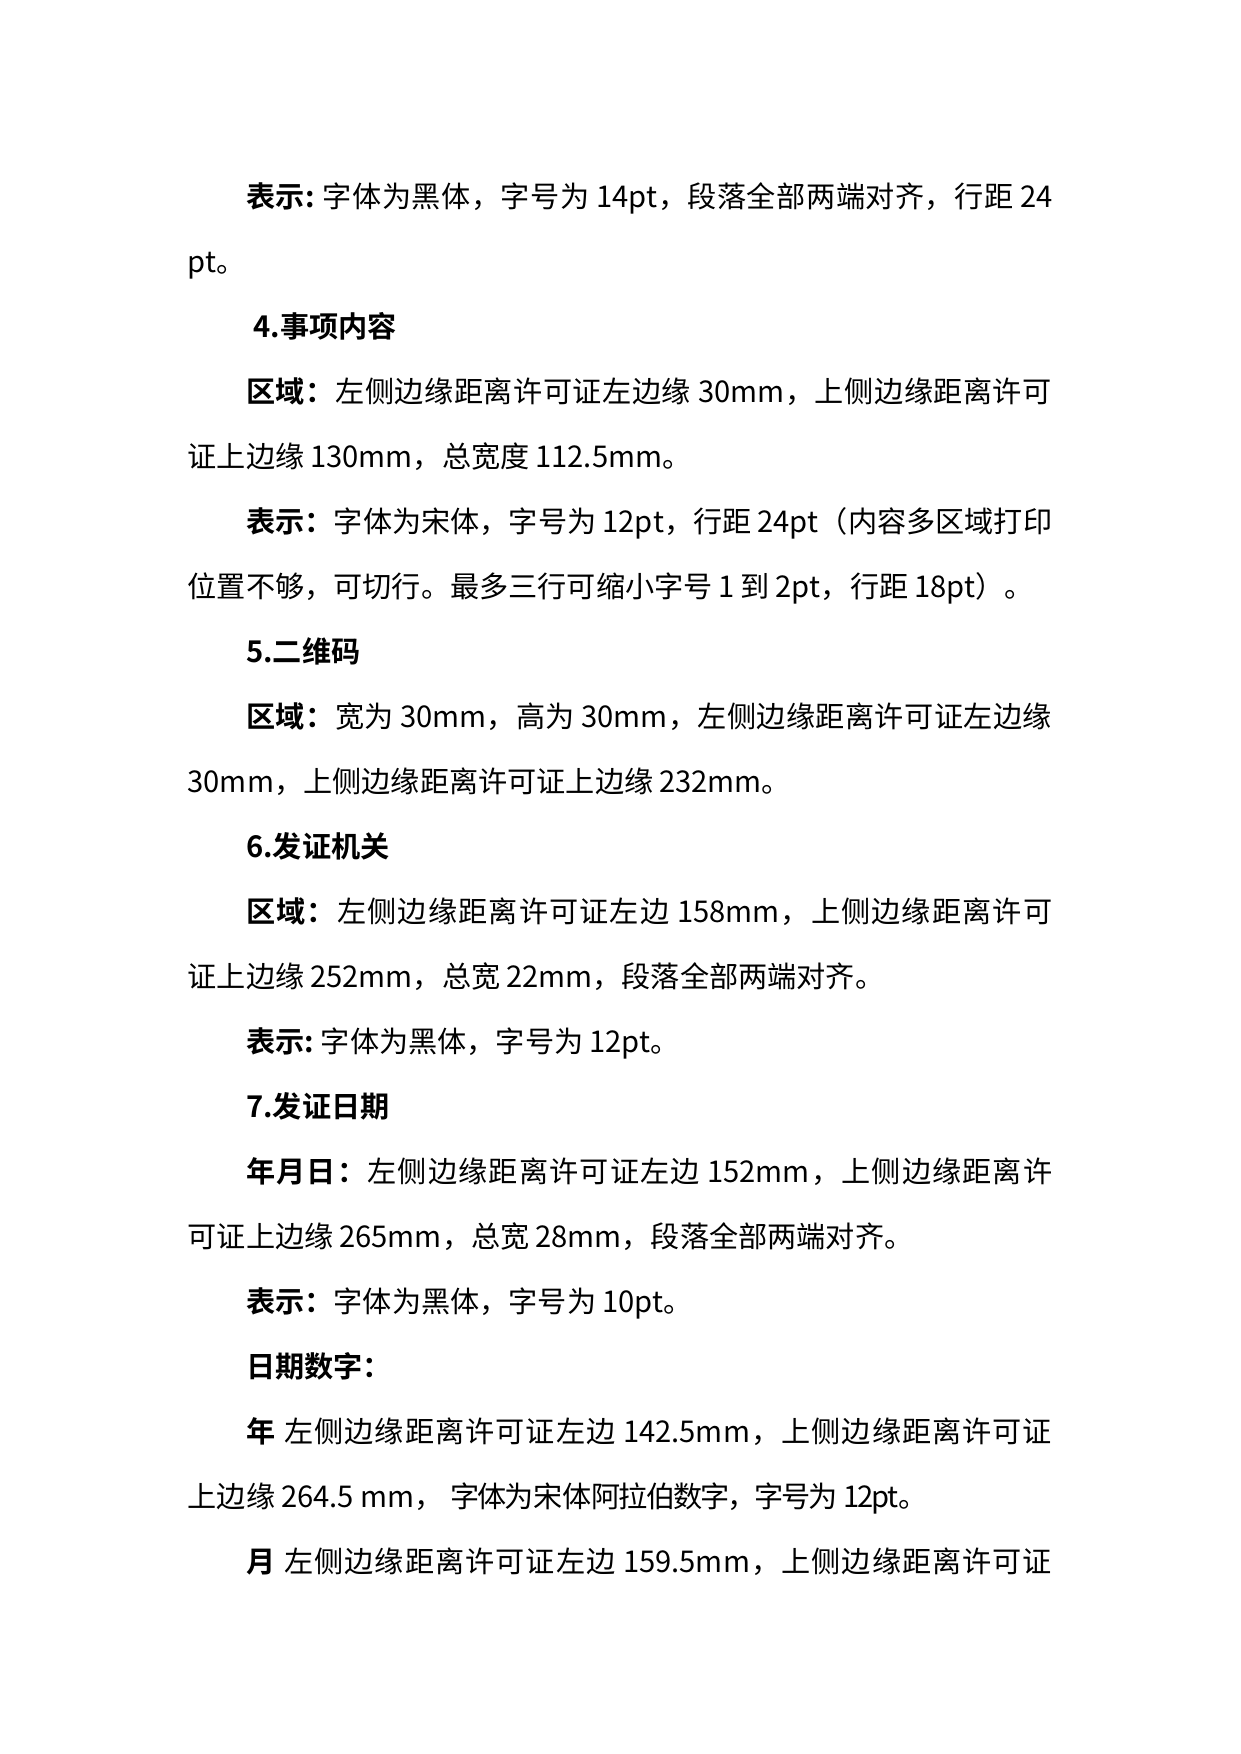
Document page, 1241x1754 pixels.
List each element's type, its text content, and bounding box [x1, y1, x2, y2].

text 4.事项内容 [253, 292, 1053, 357]
text 区域：宽为，高为，左侧边缘距离许可证左边缘，上侧边缘距离许可证上边缘。 [187, 682, 1053, 812]
text 5.二维码 [187, 617, 1053, 682]
text 年月日：左侧边缘距离许可证左边，上侧边缘距离许可证上边缘，总宽，段落全部两端对齐。 [187, 1137, 1053, 1267]
text 表示：字体为黑体，字号为。 [187, 1267, 1053, 1332]
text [187, 1527, 1053, 1592]
text 表示: 字体为黑体，字号为。 [187, 1007, 1053, 1072]
text 表示: 字体为黑体，字号为，段落全部两端对齐，行距。 [187, 162, 1053, 292]
text 6.发证机关 [187, 812, 1053, 877]
text 区域：左侧边缘距离许可证左边缘，上侧边缘距离许可证上边缘，总宽度。 [187, 357, 1053, 487]
text 区域：左侧边缘距离许可证左边，上侧边缘距离许可证上边缘，总宽，段落全部两端对齐。 [187, 877, 1053, 1007]
text 日期数字： [187, 1332, 1053, 1397]
text 7.发证日期 [187, 1072, 1053, 1137]
text 表示：字体为宋体，字号为，行距（内容多区域打印位置不够，可切行。最多三行可缩小字号1到，行距）。 [187, 487, 1053, 617]
text 年 左侧边缘距离许可证左边，上侧边缘距离许可证上边缘， 字体为宋体阿拉伯数字，字号为。 [187, 1397, 1053, 1527]
